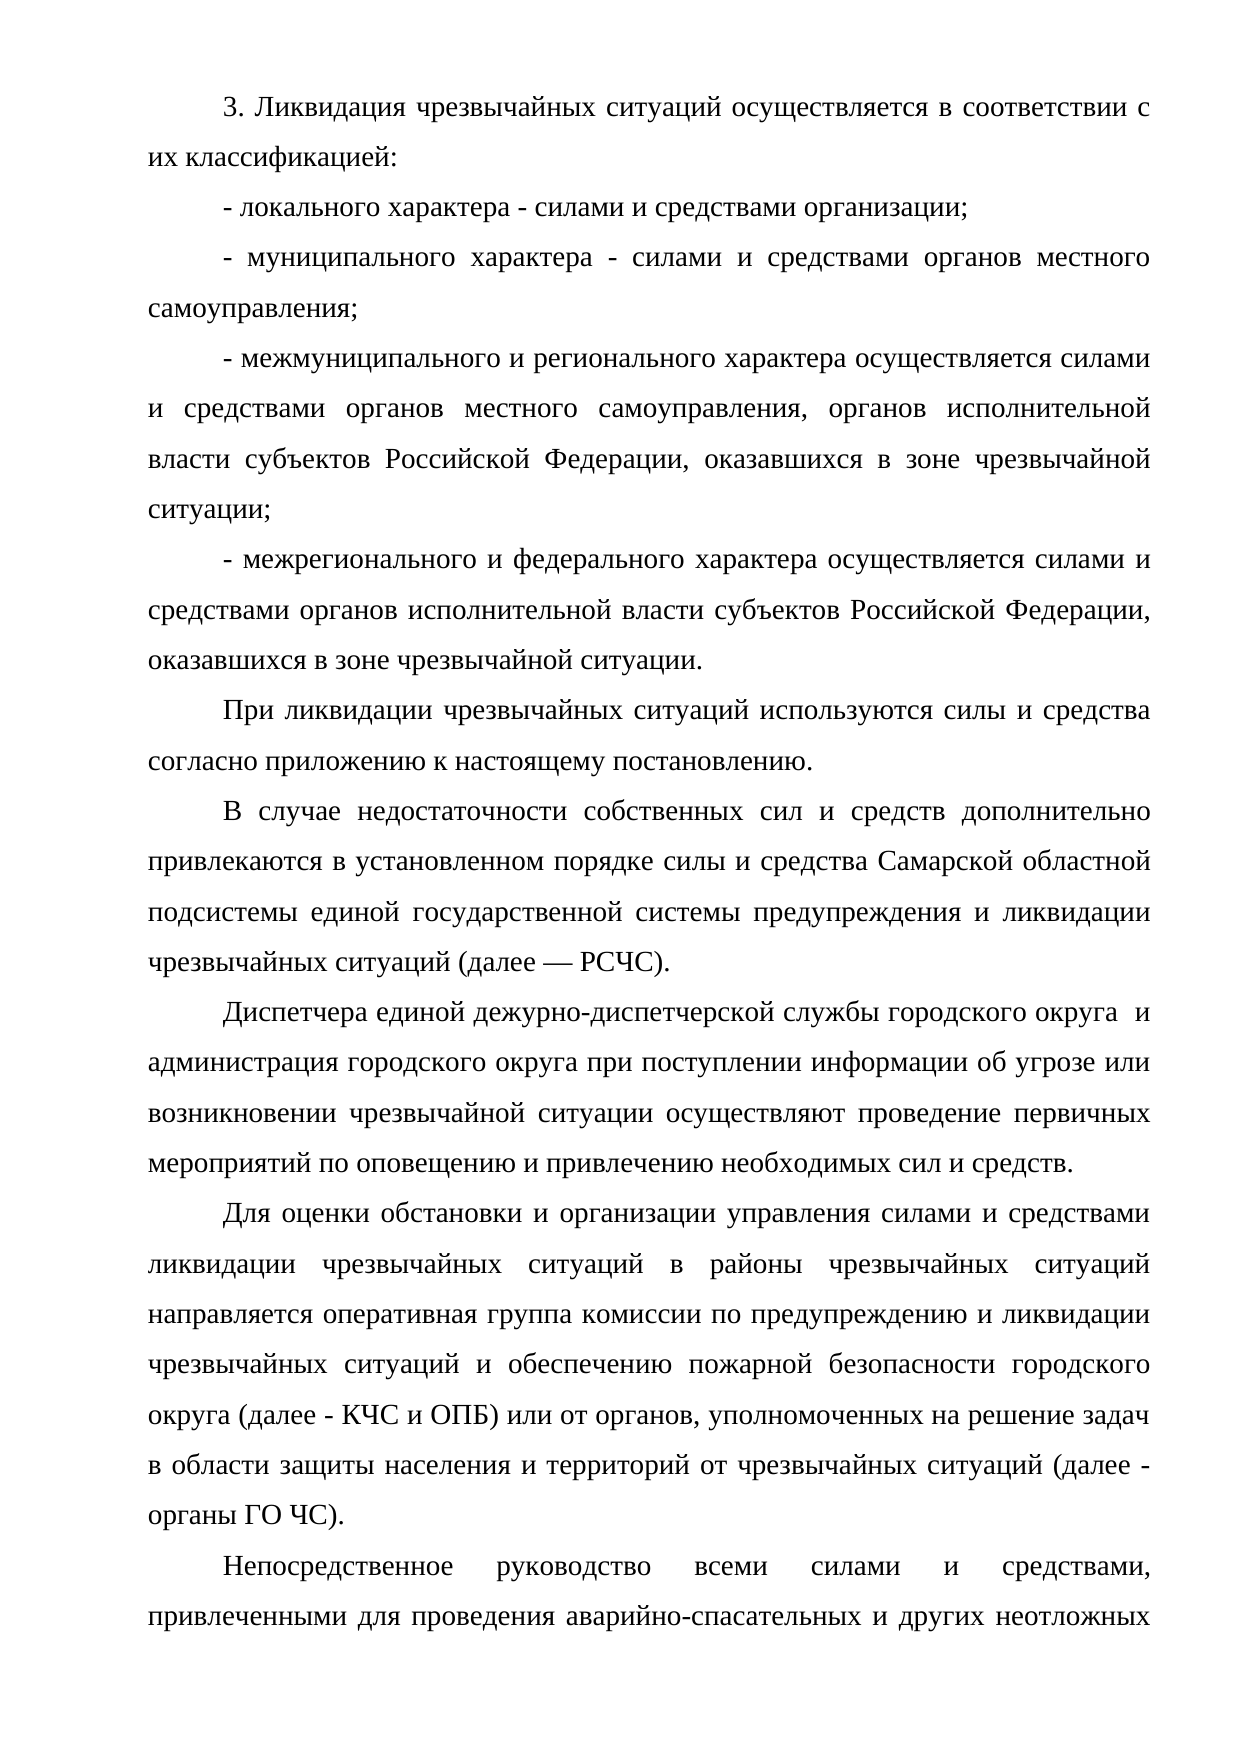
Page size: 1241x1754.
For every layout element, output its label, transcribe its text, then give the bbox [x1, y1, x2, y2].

text При ликвидации чрезвычайных ситуаций используются силы и средства согласно приложению к настоящему постановлению. [148, 692, 1152, 776]
text В случае недостаточности собственных сил и средств дополнительно привлекаются в установленном порядке силы и средства Самарской областной подсистемы единой государственной системы предупреждения и ликвидации чрезвычайных ситуаций (далее — РСЧС). [148, 793, 1152, 977]
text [148, 1548, 1152, 1632]
text - муниципального характера - силами и средствами органов местного самоуправления; [148, 239, 1152, 323]
text Для оценки обстановки и организации управления силами и средствами ликвидации чрезвычайных ситуаций в районы чрезвычайных ситуаций направляется оперативная группа комиссии по предупреждению и ликвидации чрезвычайных ситуаций и обеспечению пожарной безопасности городского округа (далее - КЧС и ОПБ) или от органов, уполномоченных на решение задач в области защиты населения и территорий от чрезвычайных ситуаций (далее - органы ГО ЧС). [148, 1196, 1152, 1531]
text - межрегионального и федерального характера осуществляется силами и средствами органов исполнительной власти субъектов Российской Федерации, оказавшихся в зоне чрезвычайной ситуации. [148, 541, 1152, 676]
text Диспетчера единой дежурно-диспетчерской службы городского округа и администрация городского округа при поступлении информации об угрозе или возникновении чрезвычайной ситуации осуществляют проведение первичных мероприятий по оповещению и привлечению необходимых сил и средств. [148, 994, 1152, 1179]
text - локального характера - силами и средствами организации; [148, 189, 1152, 223]
text - межмуниципального и регионального характера осуществляется силами и средствами органов местного самоуправления, органов исполнительной власти субъектов Российской Федерации, оказавшихся в зоне чрезвычайной ситуации; [148, 340, 1152, 525]
text 3. Ликвидация чрезвычайных ситуаций осуществляется в соответствии с их классификацией: [148, 89, 1152, 172]
